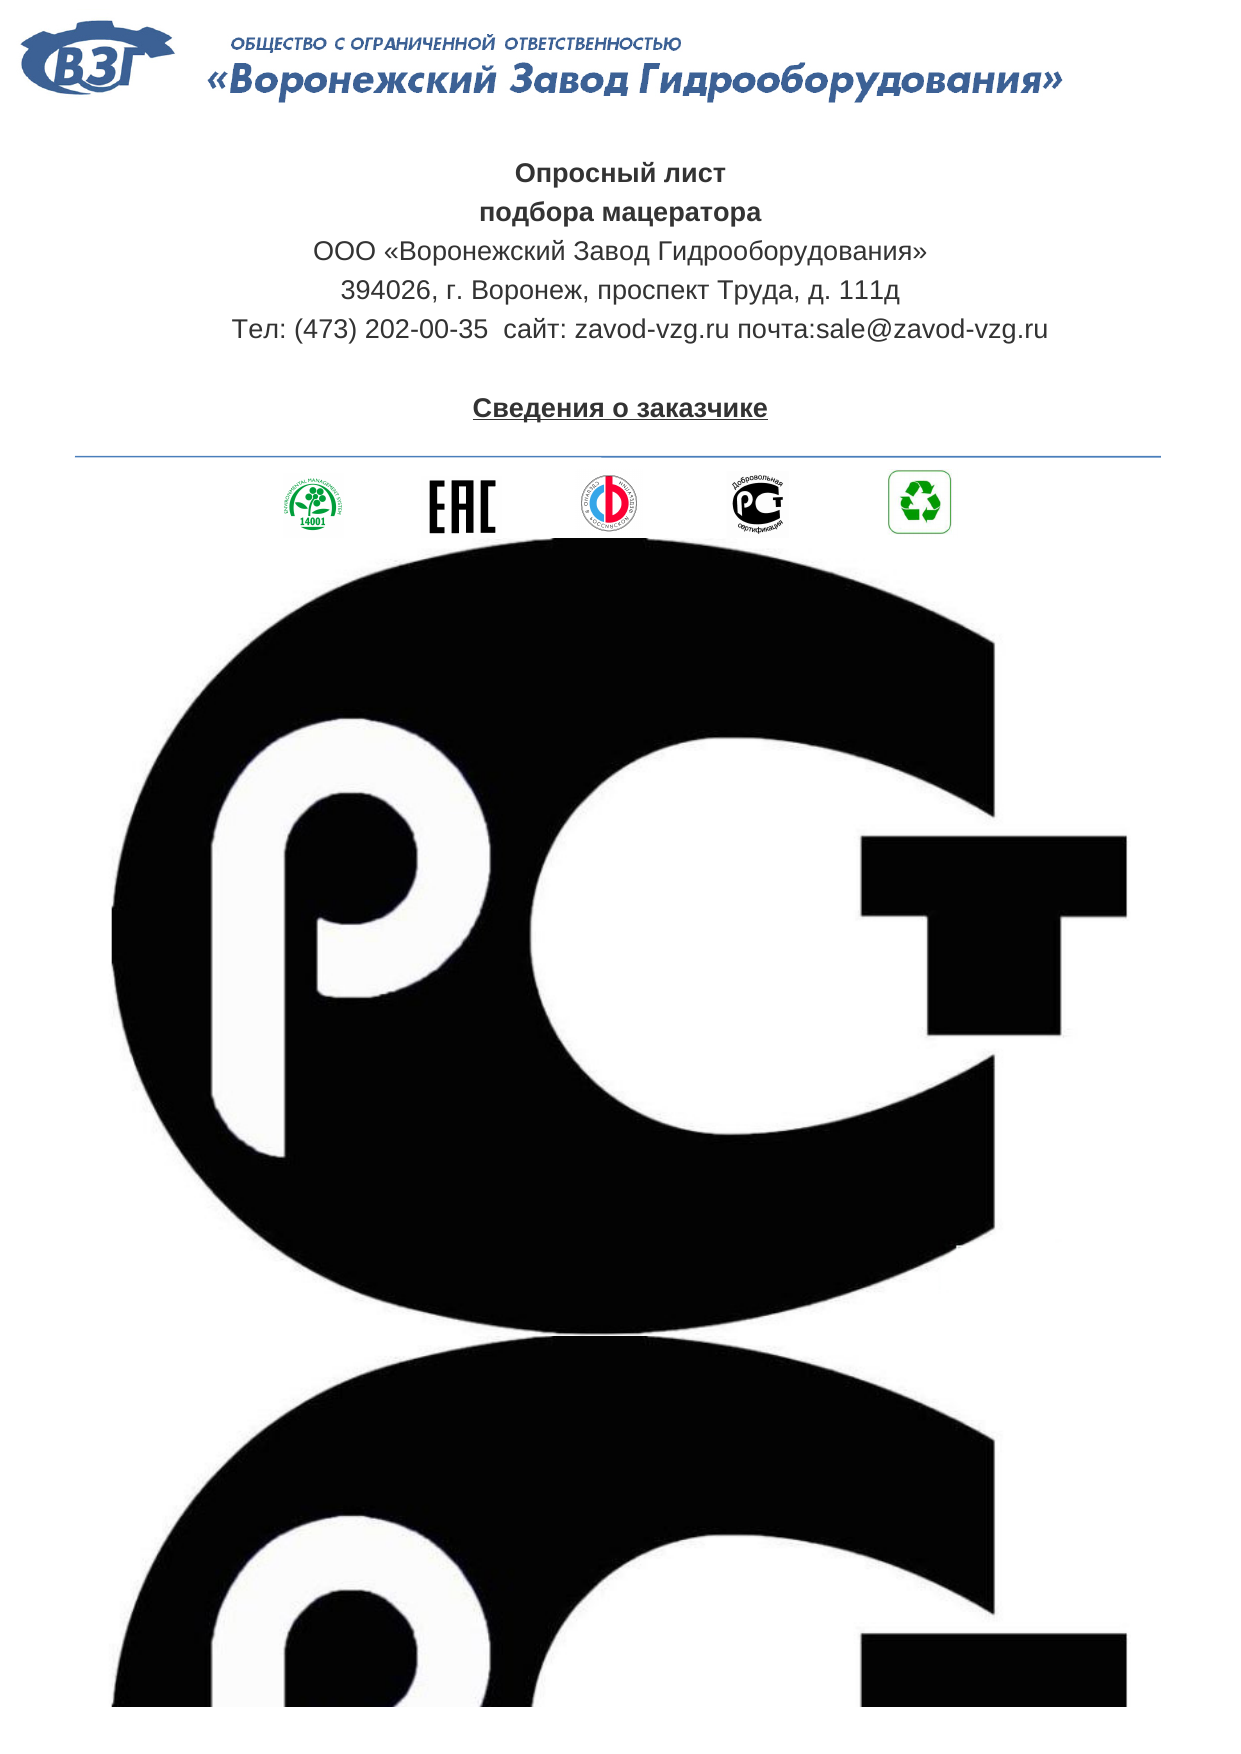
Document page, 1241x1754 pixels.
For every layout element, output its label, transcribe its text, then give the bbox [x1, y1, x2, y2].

text 394026, г. Воронеж, проспект Труда, д. 111д [89, 274, 1152, 306]
picture [575, 469, 643, 537]
text ООО «Воронежский Завод Гидрооборудования» [89, 235, 1152, 267]
picture [88, 469, 1152, 1707]
text подбора мацератора [89, 196, 1152, 227]
text Сведения о заказчике [89, 392, 1152, 423]
text Тел: (473) 202-00-35 сайт: zavod-vzg.ru почта:sale@zavod-vzg.ru [89, 313, 1152, 345]
text Опросный лист [89, 157, 1152, 188]
picture [11, 7, 1074, 112]
